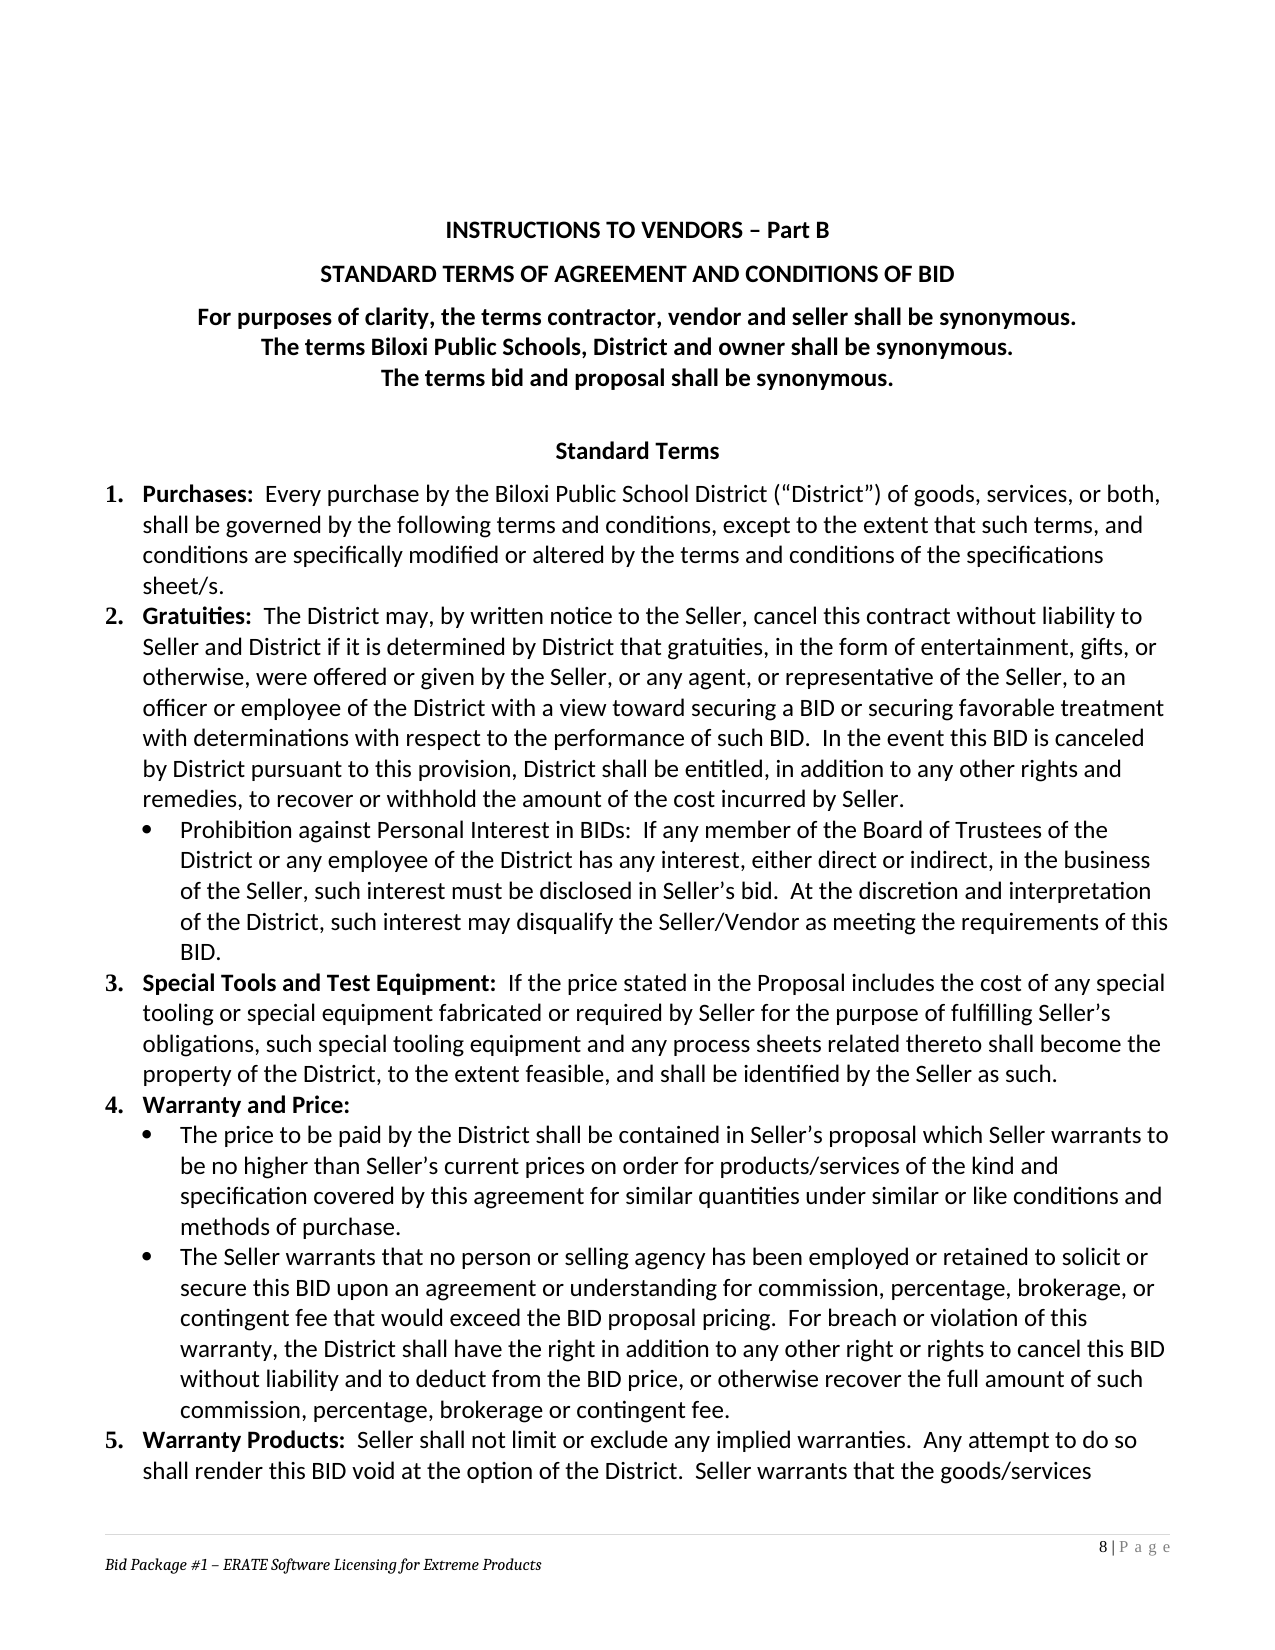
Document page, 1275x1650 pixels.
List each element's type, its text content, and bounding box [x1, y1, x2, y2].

text For purposes of clarity, the terms contractor, vendor and seller shall be synonymous. [105, 301, 1170, 331]
list Prohibition against Personal Interest in BIDs: If any member of the Board of Trustees of the District or any employee of the District has any interest, either direct or indirect, in the business of the Seller, such interest must be disclosed in Seller’s bid. At the discretion and interpretation of the District, such interest may disqualify the Seller/Vendor as meeting the requirements of this BID. [142, 814, 1170, 967]
text Standard Terms [105, 435, 1170, 466]
text The terms Biloxi Public Schools, District and owner shall be synonymous. [105, 331, 1170, 362]
list Purchases: Every purchase by the Biloxi Public School District (“District”) of goods, services, or both, shall be governed by the following terms and conditions, except to the extent that such terms, and conditions are specifically modified or altered by the terms and conditions of the specifications sheet/s. [105, 478, 1170, 600]
list Gratuities: The District may, by written notice to the Seller, cancel this contract without liability to Seller and District if it is determined by District that gratuities, in the form of entertainment, gifts, or otherwise, were offered or given by the Seller, or any agent, or representative of the Seller, to an officer or employee of the District with a view toward securing a BID or securing favorable treatment with determinations with respect to the performance of such BID. In the event this BID is canceled by District pursuant to this provision, District shall be entitled, in addition to any other rights and remedies, to recover or withhold the amount of the cost incurred by Seller. [105, 600, 1170, 814]
text STANDARD TERMS OF AGREEMENT AND CONDITIONS OF BID [105, 258, 1170, 288]
text The terms bid and proposal shall be synonymous. [105, 362, 1170, 392]
list The price to be paid by the District shall be contained in Seller’s proposal which Seller warrants to be no higher than Seller’s current prices on order for products/services of the kind and specification covered by this agreement for similar quantities under similar or like conditions and methods of purchase. [142, 1119, 1170, 1241]
list Warranty and Price: [105, 1089, 1170, 1119]
list Special Tools and Test Equipment: If the price stated in the Proposal includes the cost of any special tooling or special equipment fabricated or required by Seller for the purpose of fulfilling Seller’s obligations, such special tooling equipment and any process sheets related thereto shall become the property of the District, to the extent feasible, and shall be identified by the Seller as such. [105, 967, 1170, 1089]
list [105, 1424, 1170, 1486]
list The Seller warrants that no person or selling agency has been employed or retained to solicit or secure this BID upon an agreement or understanding for commission, percentage, brokerage, or contingent fee that would exceed the BID proposal pricing. For breach or violation of this warranty, the District shall have the right in addition to any other right or rights to cancel this BID without liability and to deduct from the BID price, or otherwise recover the full amount of such commission, percentage, brokerage or contingent fee. [142, 1241, 1170, 1424]
text INSTRUCTIONS TO VENDORS – Part B [105, 215, 1170, 245]
